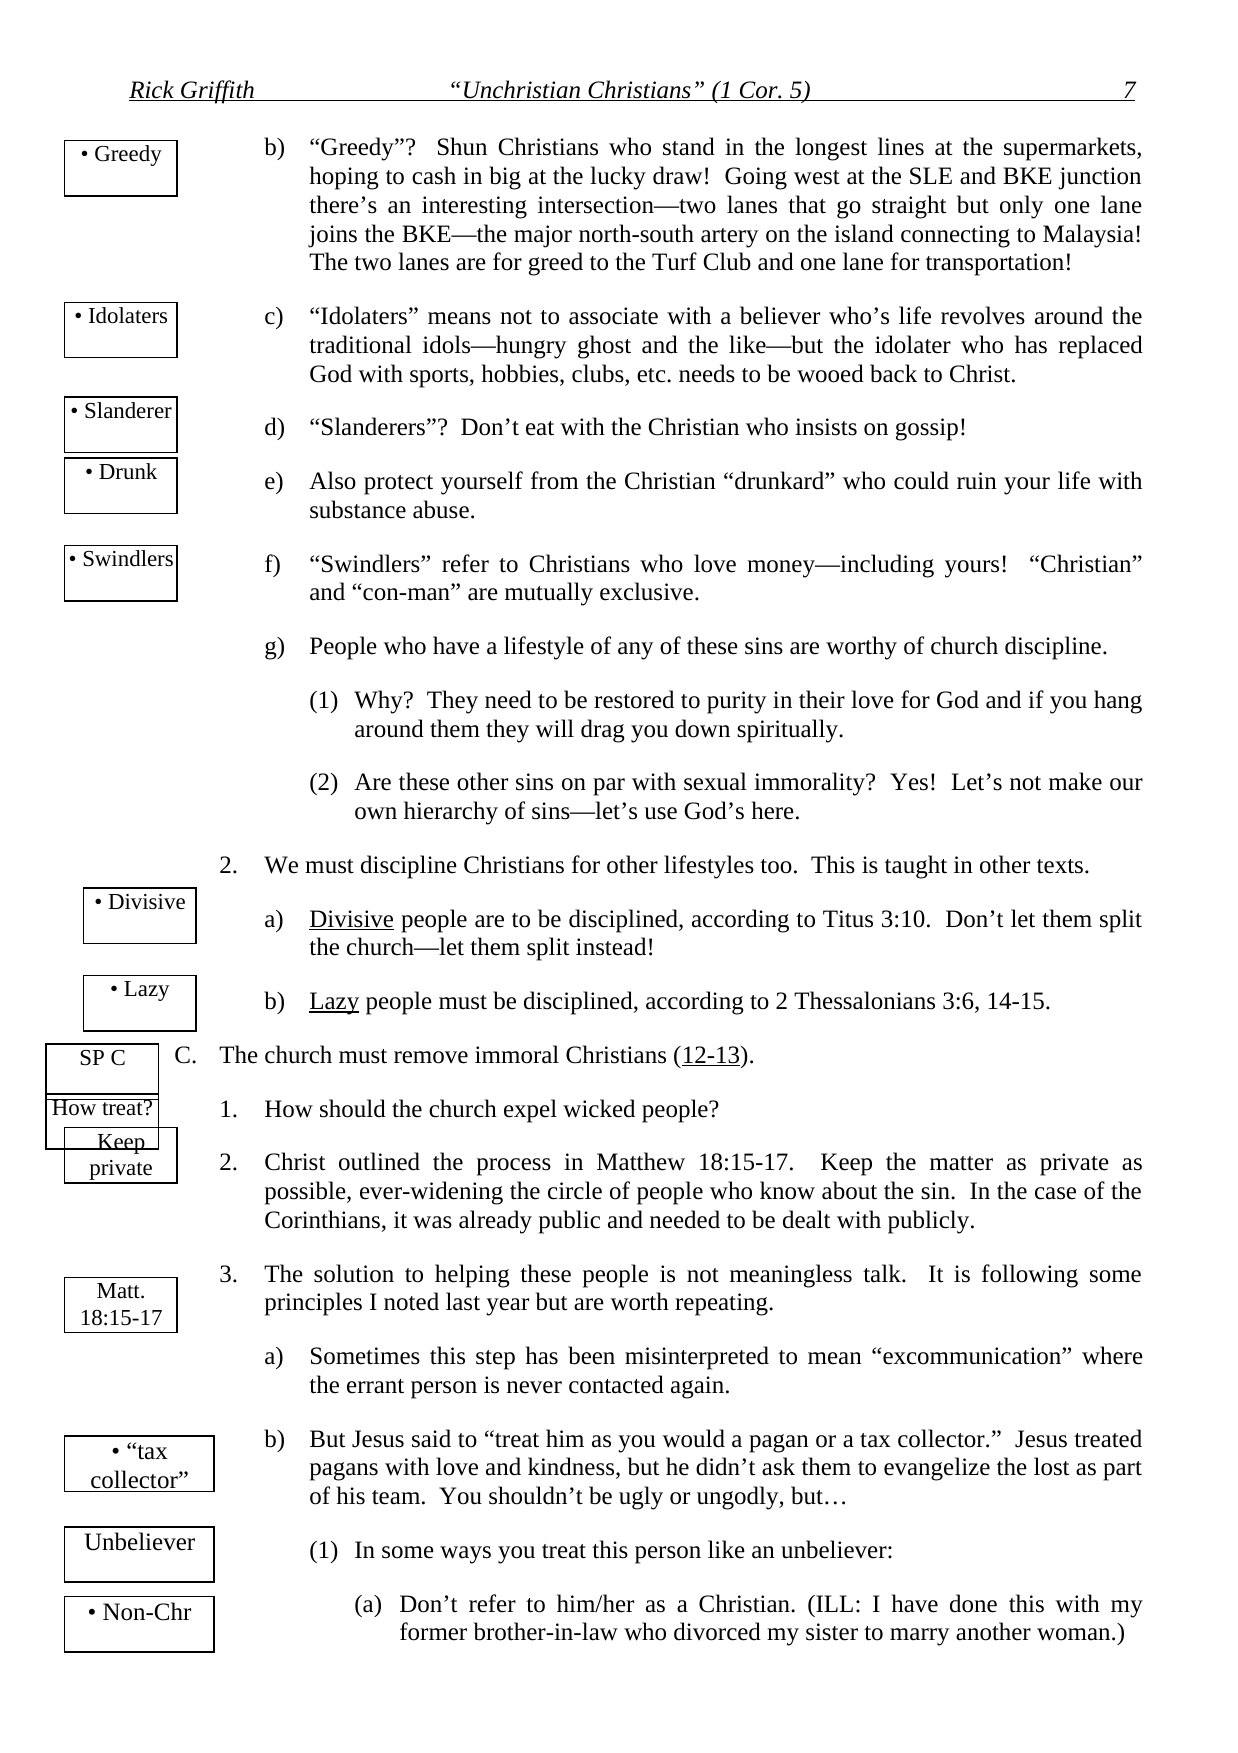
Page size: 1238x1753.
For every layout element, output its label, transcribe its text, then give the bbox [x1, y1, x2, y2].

subtitle “Idolaters” means not to associate with a believer who’s life revolves around the traditional idols—hungry ghost and the like—but the idolater who has replaced God with sports, hobbies, clubs, etc. needs to be wooed back to Christ. [264, 301, 1144, 387]
subtitle Divisive people are to be disciplined, according to Titus 3:10. Don’t let them split the church—let them split instead! [264, 904, 1144, 961]
subtitle “Greedy”? Shun Christians who stand in the longest lines at the supermarkets, hoping to cash in big at the lucky draw! Going west at the SLE and BKE junction there’s an interesting intersection—two lanes that go straight but only one lane joins the BKE—the major north-south artery on the island connecting to Malaysia! The two lanes are for greed to the Turf Club and one lane for transportation! [264, 132, 1144, 276]
subtitle Lazy people must be disciplined, according to 2 Thessalonians 3:6, 14-15. [264, 986, 1144, 1015]
subtitle Don’t refer to him/her as a Christian. (ILL: I have done this with my former brother-in-law who divorced my sister to marry another woman.) [354, 1589, 1144, 1646]
subtitle We must discipline Christians for other lifestyles too. This is taught in other texts. [219, 850, 1144, 879]
subtitle People who have a lifestyle of any of these sins are worthy of church discipline. [264, 631, 1144, 660]
subtitle The church must remove immoral Christians (12-13). [174, 1040, 1144, 1069]
subtitle The solution to helping these people is not meaningless talk. It is following some principles I noted last year but are worth repeating. [219, 1259, 1144, 1316]
subtitle Are these other sins on par with sexual immorality? Yes! Let’s not make our own hierarchy of sins—let’s use God’s here. [309, 767, 1144, 825]
subtitle Christ outlined the process in Matthew 18:15-17. Keep the matter as private as possible, ever-widening the circle of people who know about the sin. In the case of the Corinthians, it was already public and needed to be dealt with publicly. [219, 1147, 1144, 1234]
subtitle Why? They need to be restored to purity in their love for God and if you hang around them they will drag you down spiritually. [309, 685, 1144, 742]
subtitle But Jesus said to “treat him as you would a pagan or a tax collector.” Jesus treated pagans with love and kindness, but he didn’t ask them to evangelize the lost as part of his team. You shouldn’t be ugly or ungodly, but… [264, 1424, 1144, 1510]
subtitle Also protect yourself from the Christian “drunkard” who could ruin your life with substance abuse. [264, 466, 1144, 524]
subtitle In some ways you treat this person like an unbeliever: [309, 1535, 1144, 1564]
subtitle “Swindlers” refer to Christians who love money—including yours! “Christian” and “con-man” are mutually exclusive. [264, 549, 1144, 606]
subtitle “Slanderers”? Don’t eat with the Christian who insists on gossip! [264, 412, 1144, 441]
subtitle Sometimes this step has been misinterpreted to mean “excommunication” where the errant person is never contacted again. [264, 1341, 1144, 1399]
subtitle How should the church expel wicked people? [219, 1094, 1144, 1122]
